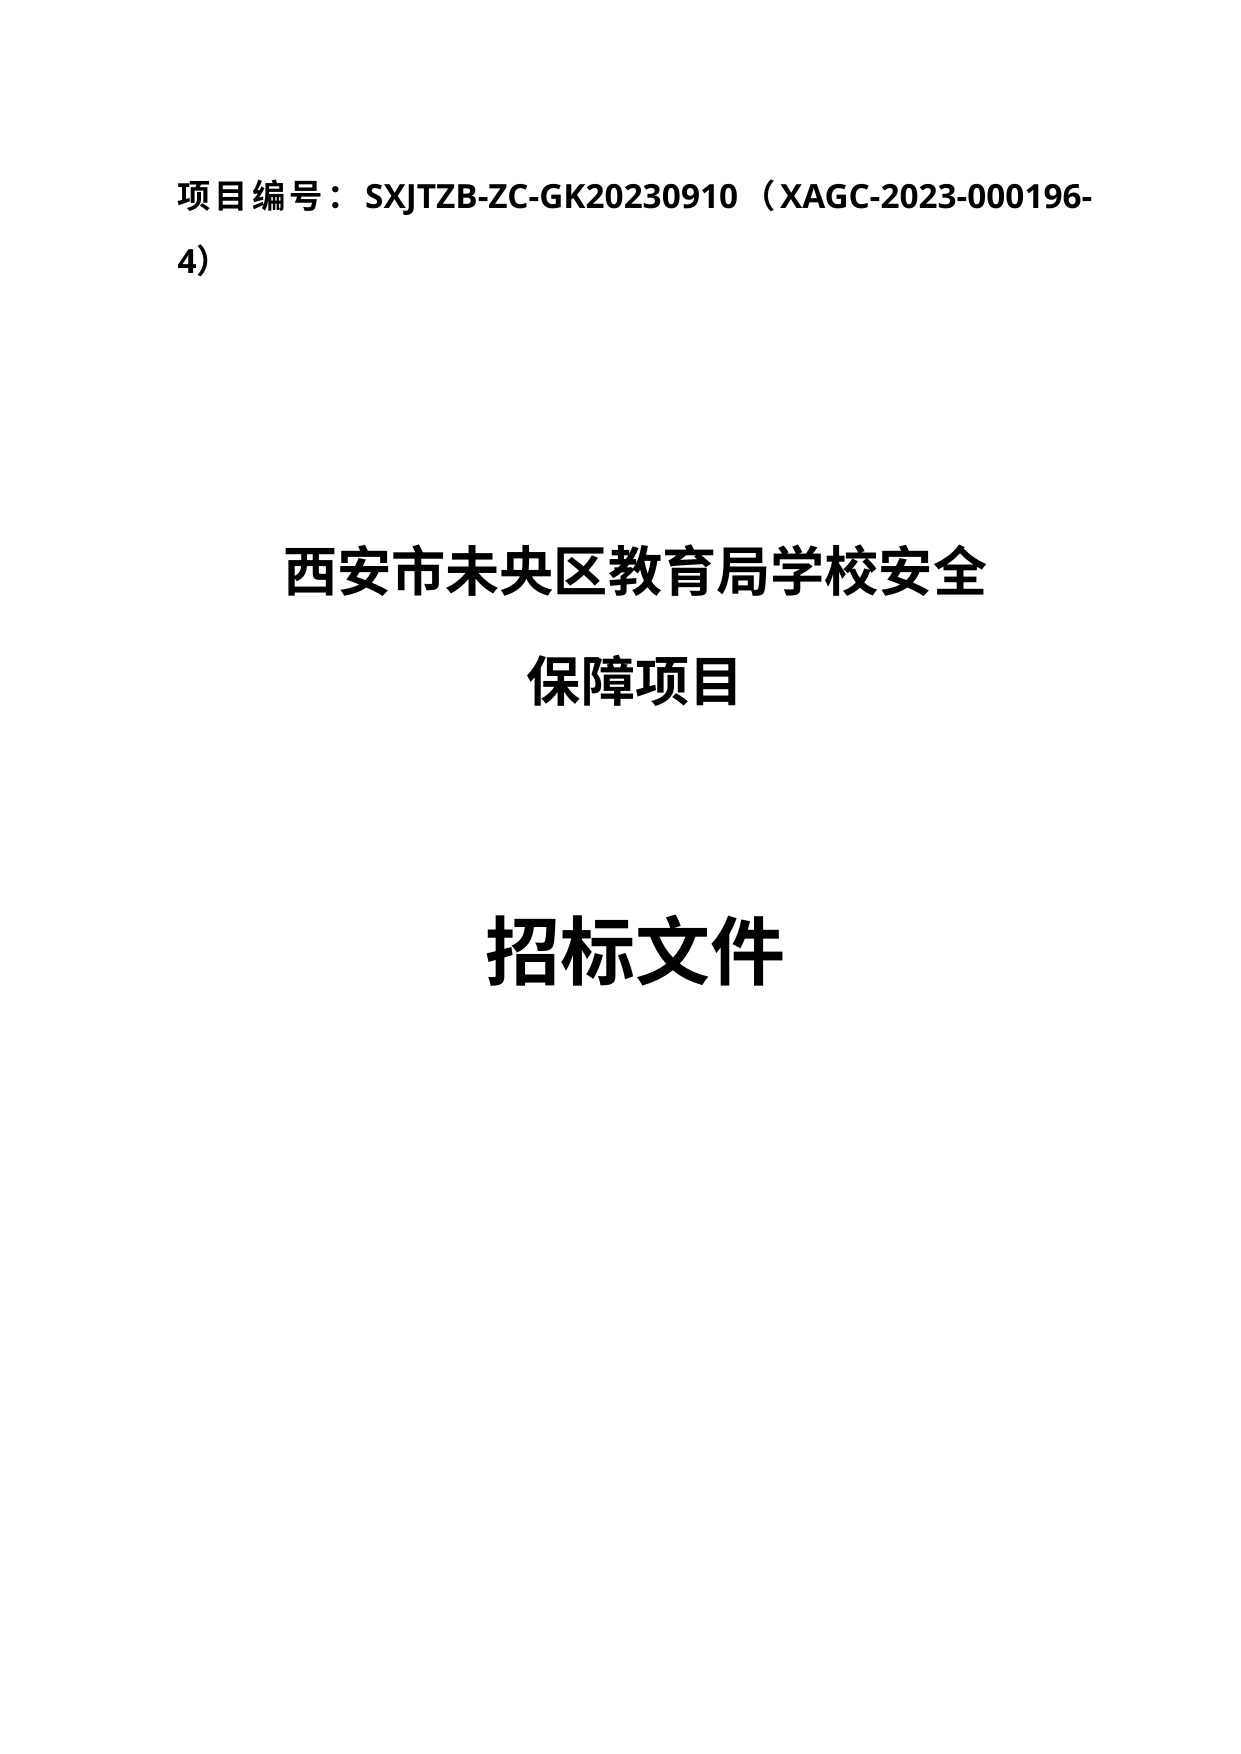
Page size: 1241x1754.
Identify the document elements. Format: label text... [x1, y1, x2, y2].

text 西安市未央区教育局学校安全 [177, 519, 1092, 617]
text 项目编号：SXJTZB-ZC-GK20230910（XAGC-2023-000196-4） [177, 162, 1092, 292]
text 保障项目 [177, 629, 1092, 727]
text 招标文件 [177, 882, 1092, 1012]
